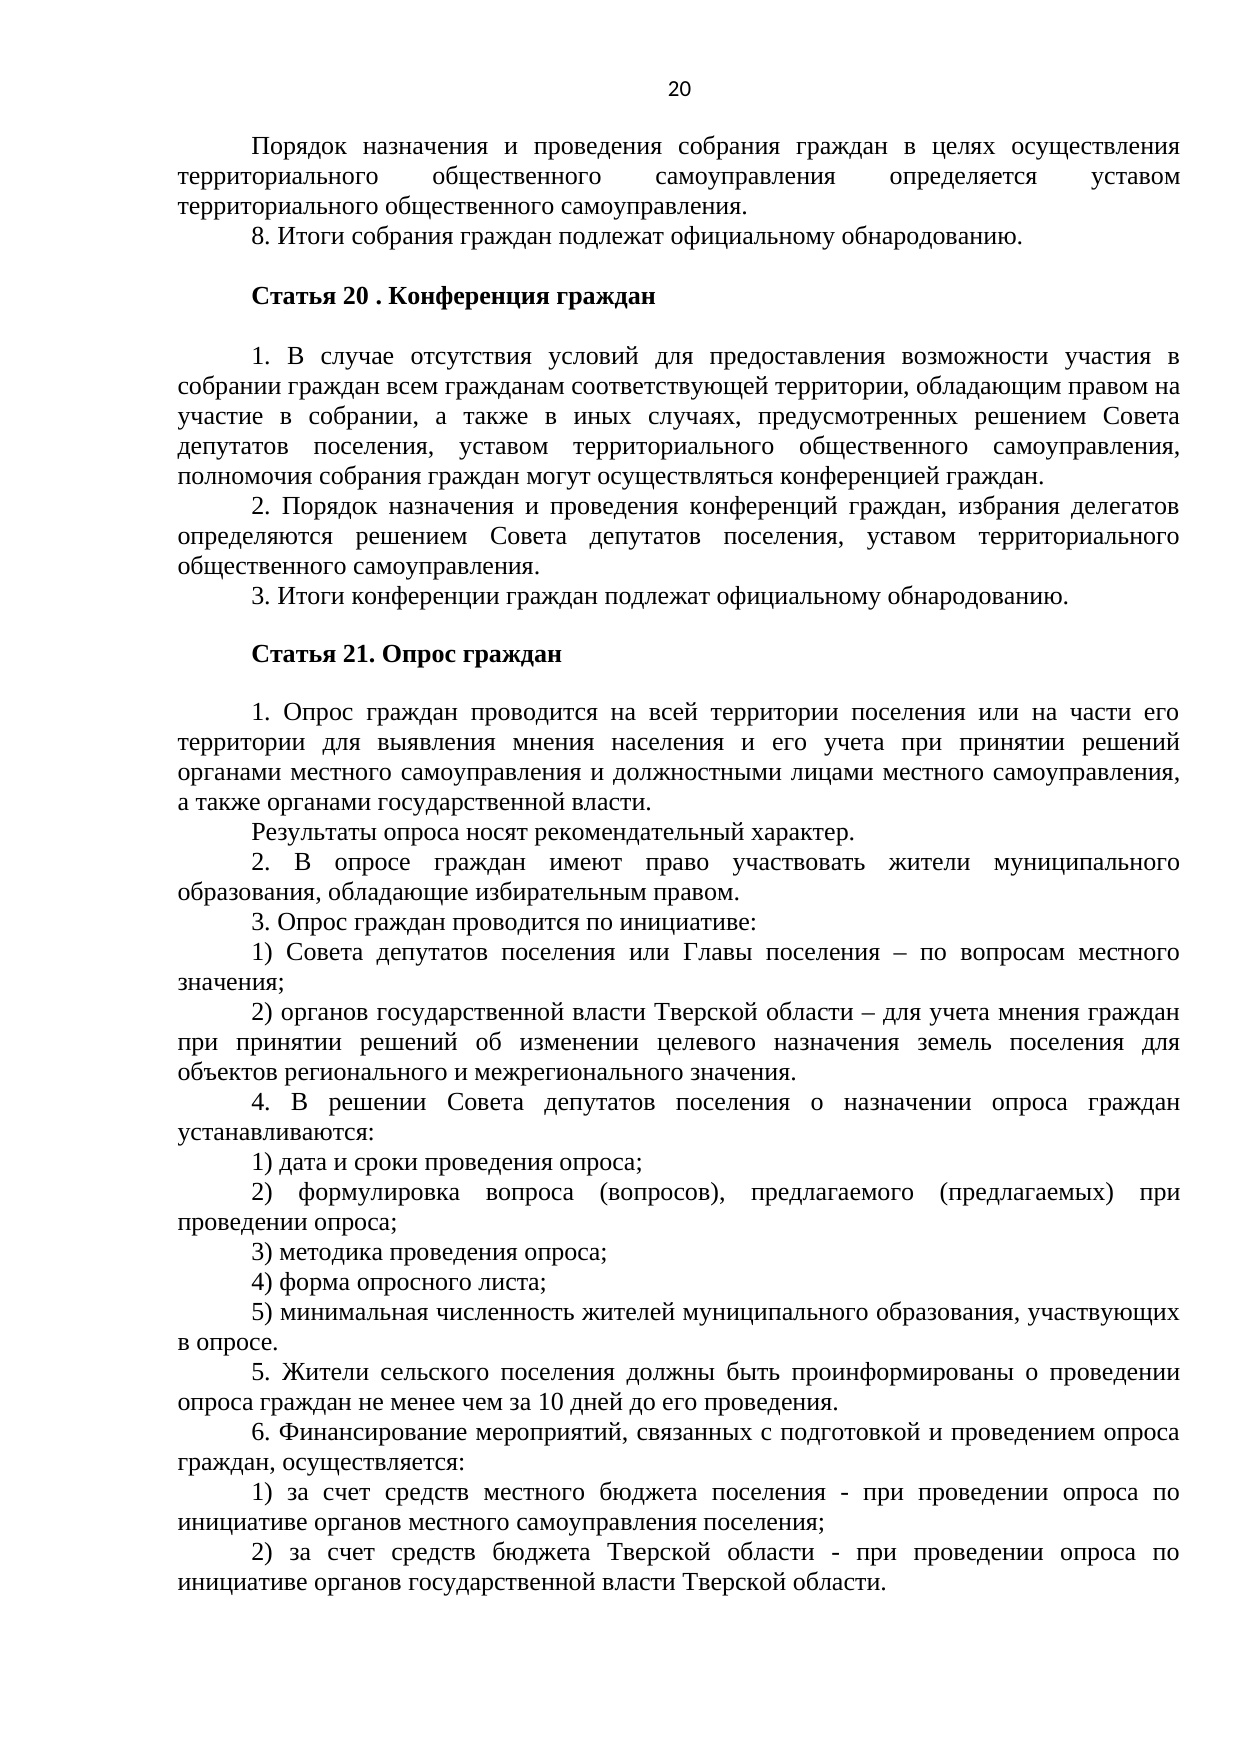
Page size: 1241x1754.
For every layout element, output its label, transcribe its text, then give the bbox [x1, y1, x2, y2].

text 3) методика проведения опроса; [177, 1236, 1181, 1266]
text 6. Финансирование мероприятий, связанных с подготовкой и проведением опроса граждан, осуществляется: [177, 1416, 1181, 1476]
text 2. В опросе граждан имеют право участвовать жители муниципального образования, обладающие избирательным правом. [177, 846, 1181, 906]
text Результаты опроса носят рекомендательный характер. [177, 816, 1181, 846]
text 4. В решении Совета депутатов поселения о назначении опроса граждан устанавливаются: [177, 1086, 1181, 1146]
text Порядок назначения и проведения собрания граждан в целях осуществления территориального общественного самоуправления определяется уставом территориального общественного самоуправления. [177, 130, 1181, 220]
text 1) дата и сроки проведения опроса; [177, 1146, 1181, 1176]
text 2) органов государственной власти Тверской области – для учета мнения граждан при принятии решений об изменении целевого назначения земель поселения для объектов регионального и межрегионального значения. [177, 996, 1181, 1086]
text 2. Порядок назначения и проведения конференций граждан, избрания делегатов определяются решением Совета депутатов поселения, уставом территориального общественного самоуправления. [177, 490, 1181, 580]
text 5) минимальная численность жителей муниципального образования, участвующих в опросе. [177, 1296, 1181, 1356]
text 3. Итоги конференции граждан подлежат официальному обнародованию. [177, 580, 1181, 610]
text 1) Совета депутатов поселения или Главы поселения – по вопросам местного значения; [177, 936, 1181, 996]
text 8. Итоги собрания граждан подлежат официальному обнародованию. [177, 220, 1181, 250]
text 4) форма опросного листа; [177, 1266, 1181, 1296]
text 2) за счет средств бюджета Тверской области - при проведении опроса по инициативе органов государственной власти Тверской области. [177, 1536, 1181, 1596]
text 1. Опрос граждан проводится на всей территории поселения или на части его территории для выявления мнения населения и его учета при принятии решений органами местного самоуправления и должностными лицами местного самоуправления, а также органами государственной власти. [177, 696, 1181, 816]
text 3. Опрос граждан проводится по инициативе: [177, 906, 1181, 936]
text Статья 21. Опрос граждан [177, 638, 1181, 668]
text 2) формулировка вопроса (вопросов), предлагаемого (предлагаемых) при проведении опроса; [177, 1176, 1181, 1236]
text 1. В случае отсутствия условий для предоставления возможности участия в собрании граждан всем гражданам соответствующей территории, обладающим правом на участие в собрании, а также в иных случаях, предусмотренных решением Совета депутатов поселения, уставом территориального общественного самоуправления, полномочия собрания граждан могут осуществляться конференцией граждан. [177, 340, 1181, 490]
text Статья 20 . Конференция граждан [177, 280, 1181, 310]
text 1) за счет средств местного бюджета поселения - при проведении опроса по инициативе органов местного самоуправления поселения; [177, 1476, 1181, 1536]
text 5. Жители сельского поселения должны быть проинформированы о проведении опроса граждан не менее чем за 10 дней до его проведения. [177, 1356, 1181, 1416]
